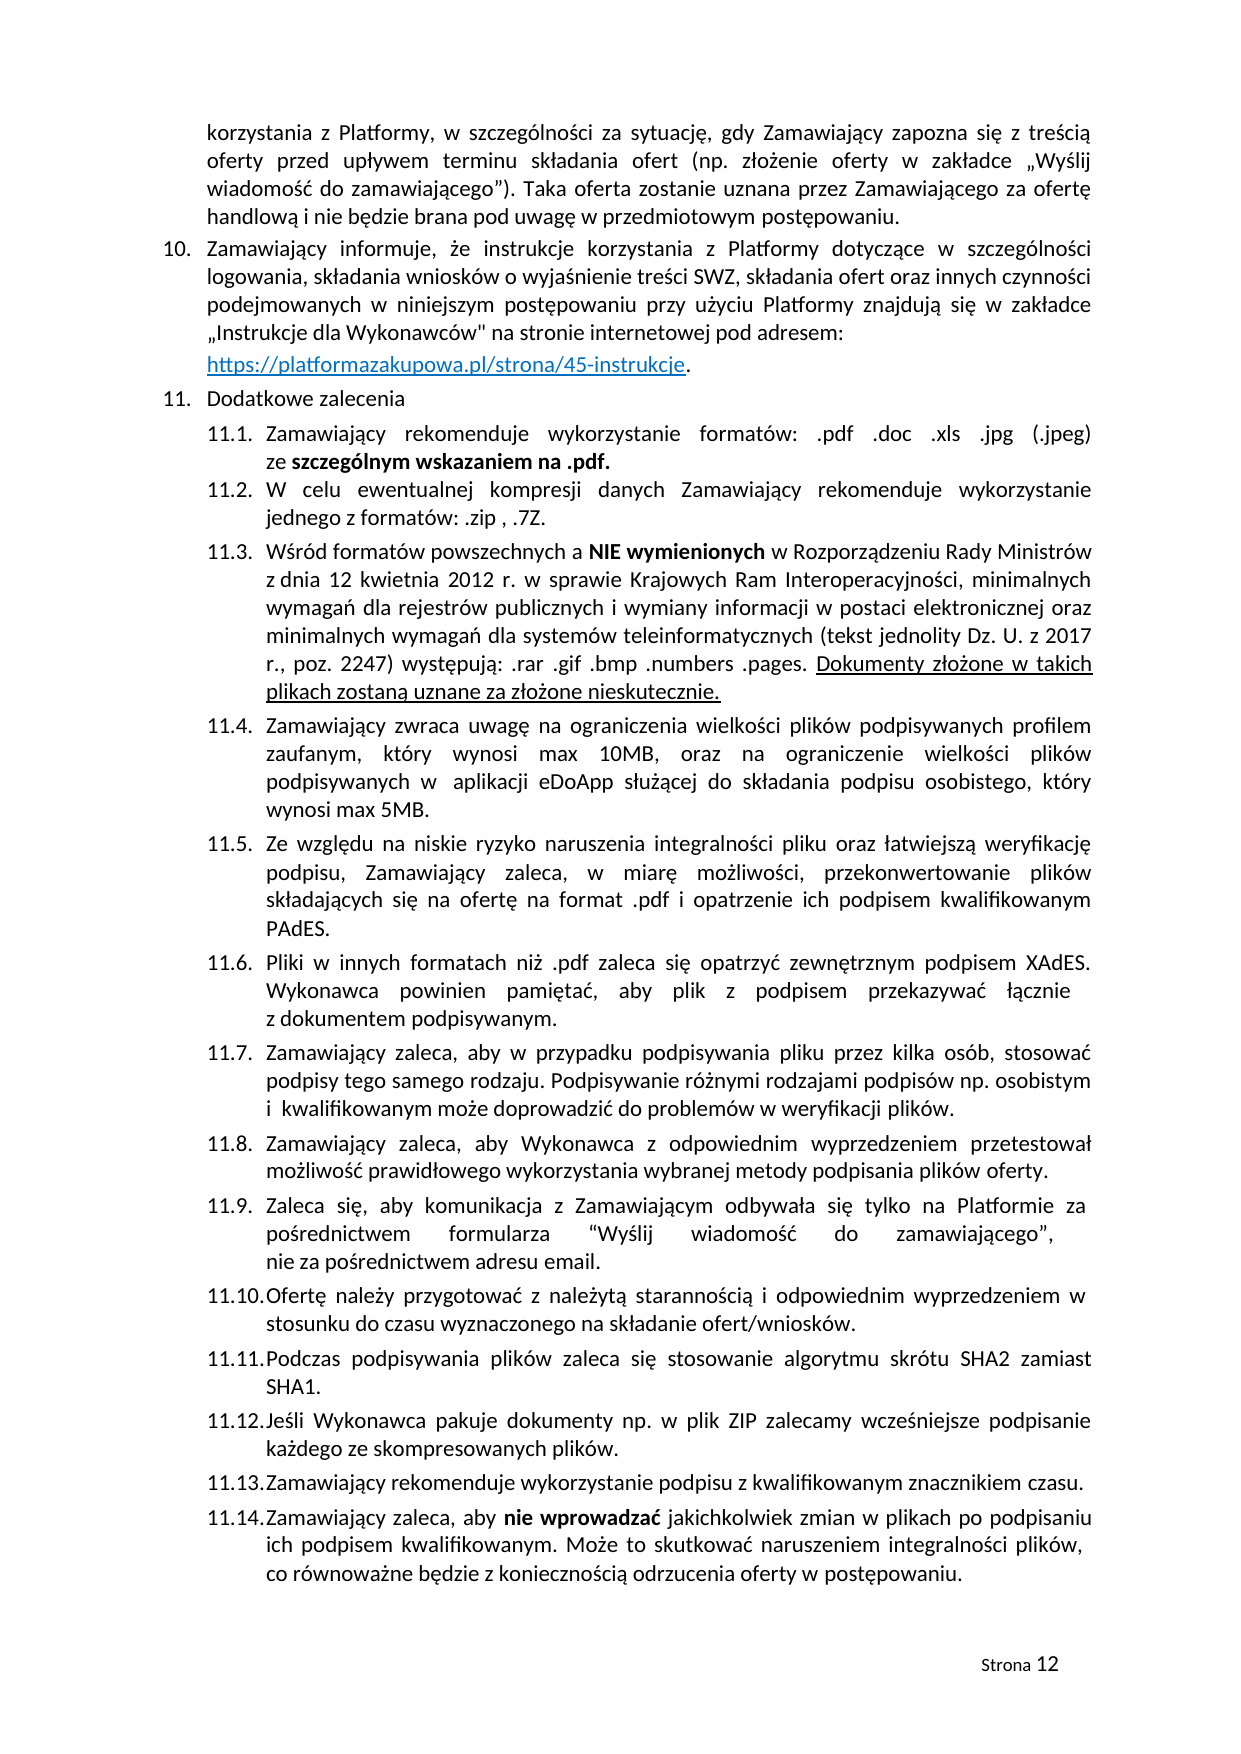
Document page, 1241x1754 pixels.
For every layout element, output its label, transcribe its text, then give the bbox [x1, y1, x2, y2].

list Zamawiający zaleca, aby Wykonawca z odpowiednim wyprzedzeniem przetestował możliwość prawidłowego wykorzystania wybranej metody podpisania plików oferty. [207, 1129, 1093, 1185]
list Zamawiający zwraca uwagę na ograniczenia wielkości plików podpisywanych profilem zaufanym, który wynosi max 10MB, oraz na ograniczenie wielkości plików podpisywanych w aplikacji eDoApp służącej do składania podpisu osobistego, który wynosi max 5MB. [207, 711, 1093, 823]
list Podczas podpisywania plików zaleca się stosowanie algorytmu skrótu SHA2 zamiast SHA1. [207, 1344, 1093, 1400]
list W celu ewentualnej kompresji danych Zamawiający rekomenduje wykorzystanie jednego z formatów: .zip , .7Z. [207, 475, 1093, 531]
list Ze względu na niskie ryzyko naruszenia integralności pliku oraz łatwiejszą weryfikację podpisu, Zamawiający zaleca, w miarę możliwości, przekonwertowanie plików składających się na ofertę na format .pdf i opatrzenie ich podpisem kwalifikowanym PAdES. [207, 829, 1093, 942]
list Zamawiający zaleca, aby w przypadku podpisywania pliku przez kilka osób, stosować podpisy tego samego rodzaju. Podpisywanie różnymi rodzajami podpisów np. osobistym i kwalifikowanym może doprowadzić do problemów w weryfikacji plików. [207, 1038, 1093, 1122]
list Wśród formatów powszechnych a NIE wymienionych w Rozporządzeniu Rady Ministrów z dnia 12 kwietnia 2012 r. w sprawie Krajowych Ram Interoperacyjności, minimalnych wymagań dla rejestrów publicznych i wymiany informacji w postaci elektronicznej oraz minimalnych wymagań dla systemów teleinformatycznych (tekst jednolity Dz. U. z 2017 r., poz. 2247) występują: .rar .gif .bmp .numbers .pages. Dokumenty złożone w takich plikach zostaną uznane za złożone nieskutecznie. [207, 537, 1093, 705]
list Zamawiający informuje, że instrukcje korzystania z Platformy dotyczące w szczególności logowania, składania wniosków o wyjaśnienie treści SWZ, składania ofert oraz innych czynności podejmowanych w niniejszym postępowaniu przy użyciu Platformy znajdują się w zakładce „Instrukcje dla Wykonawców" na stronie internetowej pod adresem: [162, 234, 1093, 346]
list Pliki w innych formatach niż .pdf zaleca się opatrzyć zewnętrznym podpisem XAdES. Wykonawca powinien pamiętać, aby plik z podpisem przekazywać łącznie z dokumentem podpisywanym. [207, 948, 1093, 1032]
list Dodatkowe zalecenia [162, 384, 1093, 412]
list Jeśli Wykonawca pakuje dokumenty np. w plik ZIP zalecamy wcześniejsze podpisanie każdego ze skompresowanych plików. [207, 1406, 1093, 1462]
list Zaleca się, aby komunikacja z Zamawiającym odbywała się tylko na Platformie za pośrednictwem formularza “Wyślij wiadomość do zamawiającego”, nie za pośrednictwem adresu email. [207, 1191, 1093, 1275]
list Zamawiający zaleca, aby nie wprowadzać jakichkolwiek zmian w plikach po podpisaniu ich podpisem kwalifikowanym. Może to skutkować naruszeniem integralności plików, co równoważne będzie z koniecznością odrzucenia oferty w postępowaniu. [207, 1503, 1093, 1587]
list Ofertę należy przygotować z należytą starannością i odpowiednim wyprzedzeniem w stosunku do czasu wyznaczonego na składanie ofert/wniosków. [207, 1281, 1093, 1337]
list Zamawiający rekomenduje wykorzystanie podpisu z kwalifikowanym znacznikiem czasu. [207, 1468, 1093, 1496]
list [162, 118, 1093, 230]
list https://platformazakupowa.pl/strona/45-instrukcje. [207, 350, 1093, 378]
list Zamawiający rekomenduje wykorzystanie formatów: .pdf .doc .xls .jpg (.jpeg) ze szczególnym wskazaniem na .pdf. [207, 419, 1093, 475]
